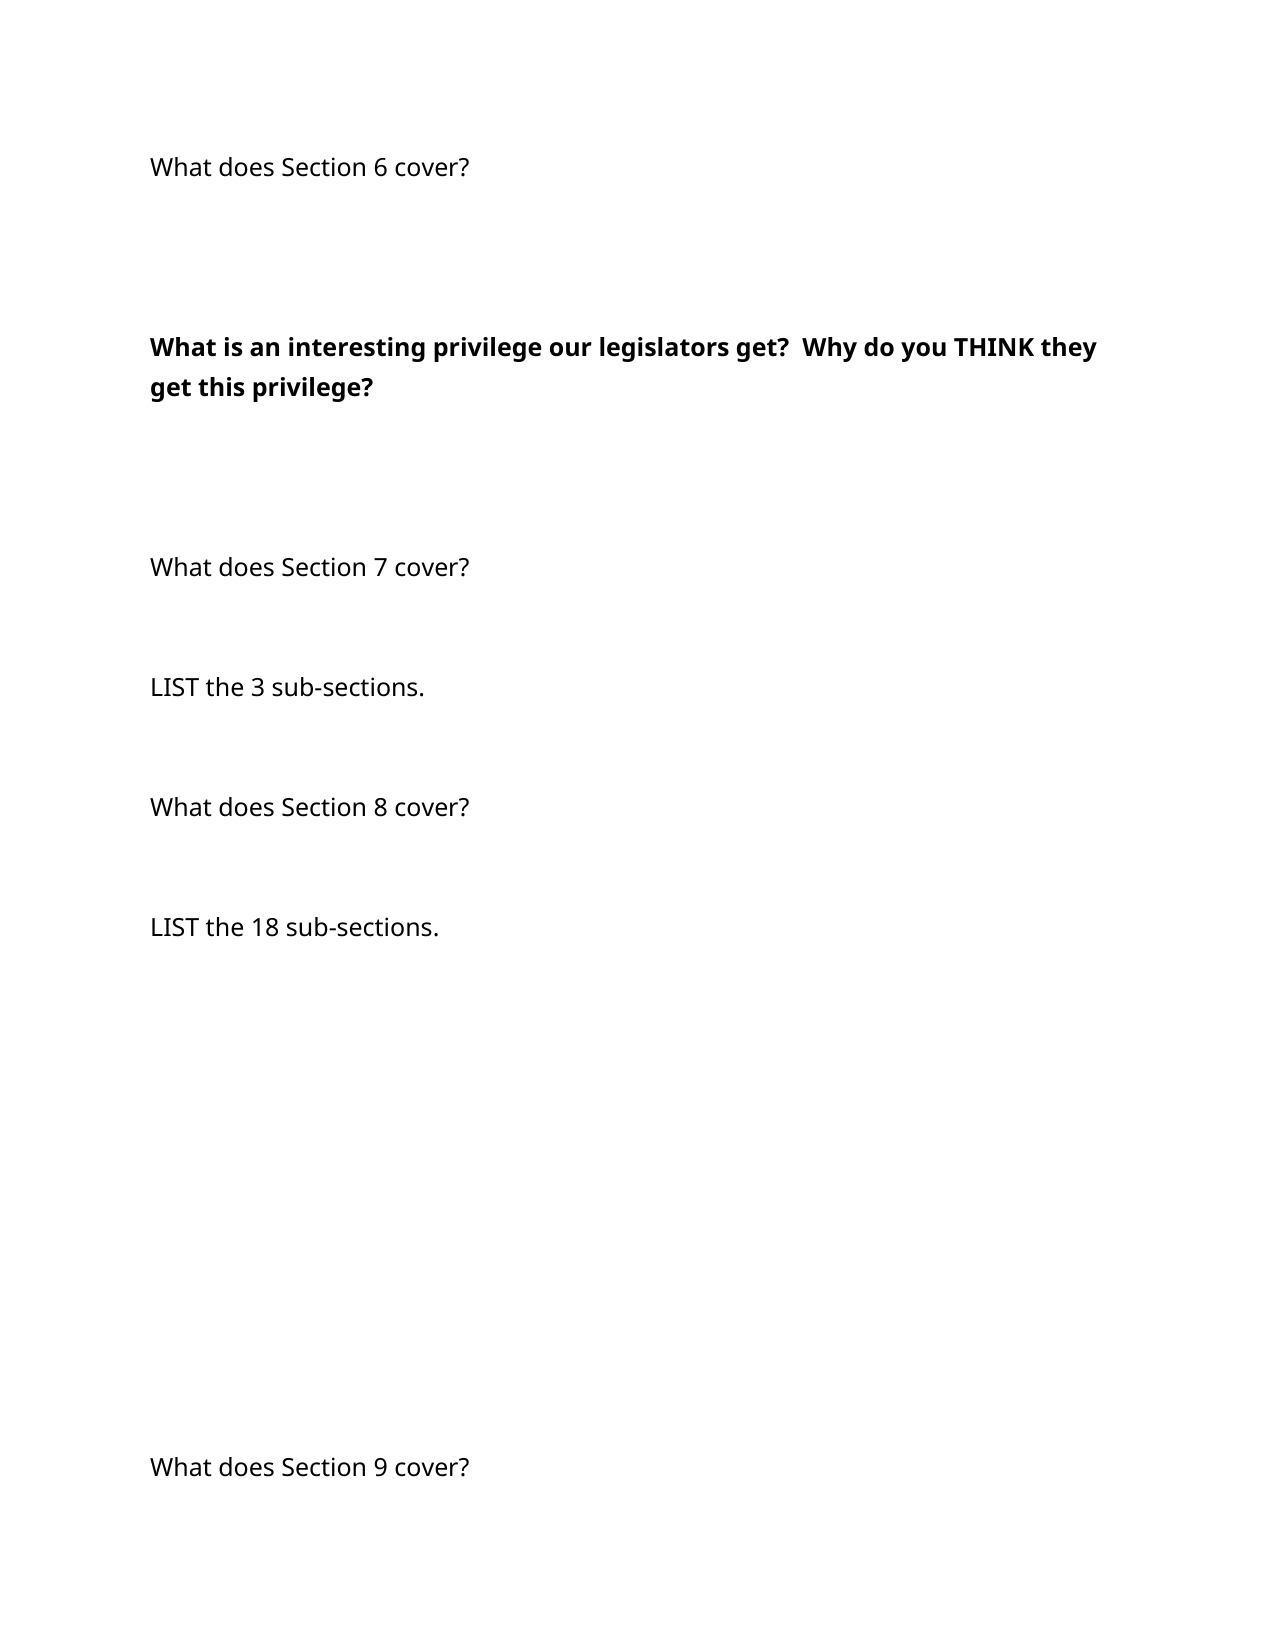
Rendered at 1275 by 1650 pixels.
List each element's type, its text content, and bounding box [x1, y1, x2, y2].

text What is an interesting privilege our legislators get? Why do you THINK they get this privilege? [150, 330, 1125, 403]
text What does Section 8 cover? [150, 789, 1125, 823]
text What does Section 7 cover? [150, 549, 1125, 583]
text LIST the 3 sub-sections. [150, 669, 1125, 703]
text LIST the 18 sub-sections. [150, 909, 1125, 943]
text What does Section 9 cover? [150, 1449, 1125, 1483]
text What does Section 6 cover? [150, 150, 1125, 184]
